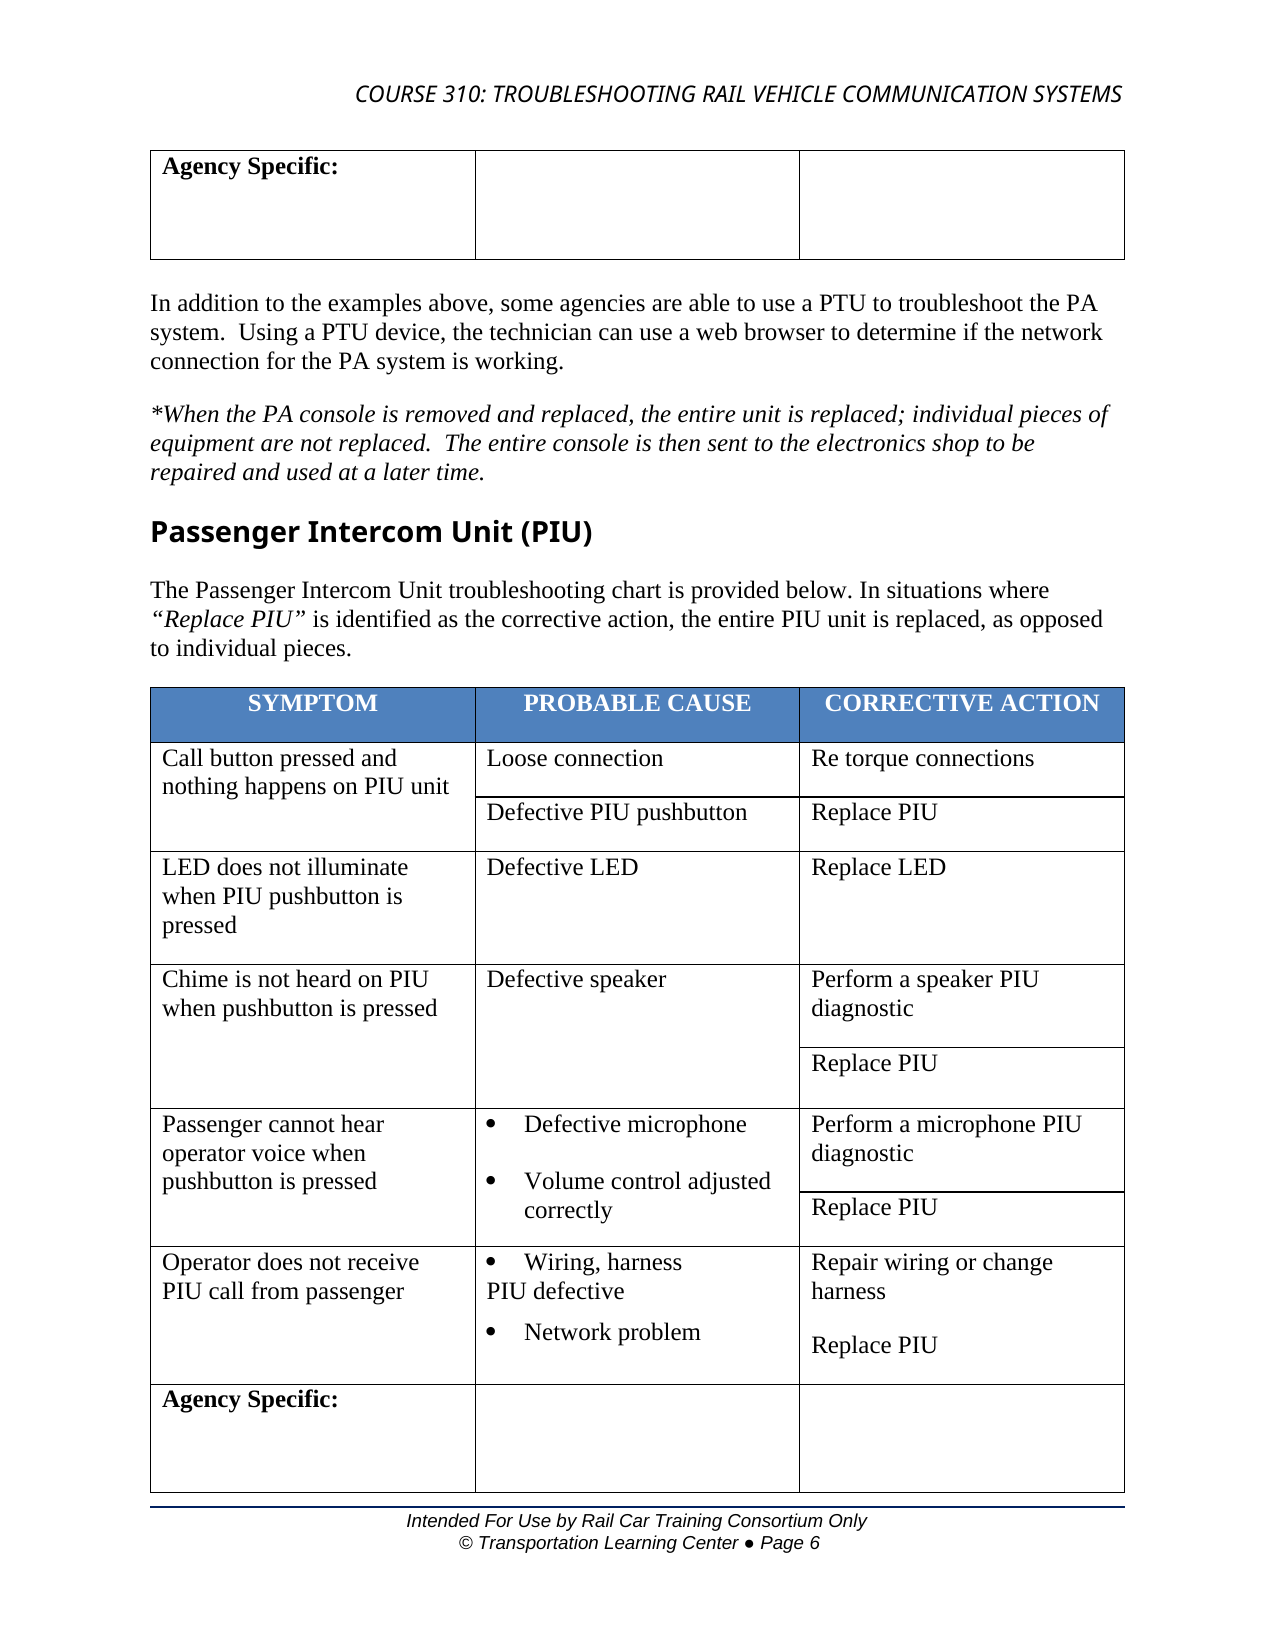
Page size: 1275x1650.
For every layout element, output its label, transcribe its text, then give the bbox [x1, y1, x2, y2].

table_cell Call button pressed and nothing happens on PIU unit [151, 743, 475, 851]
table_cell [476, 1385, 799, 1492]
subtitle Passenger Intercom Unit (PIU) [150, 511, 1125, 551]
table_cell Wiring, harness PIU defective Network problem [476, 1247, 799, 1383]
table_cell Replace LED [800, 852, 1124, 963]
table_cell Replace PIU [800, 798, 1124, 851]
text *When the PA console is removed and replaced, the entire unit is replaced; individual pieces of equipment are not replaced. The entire console is then sent to the electronics shop to be repaired and used at a later time. [150, 399, 1125, 486]
table_cell [476, 151, 799, 258]
table_cell Agency Specific: [151, 1385, 475, 1492]
table_cell Repair wiring or change harness Replace PIU [800, 1247, 1124, 1383]
table_cell Loose connection [476, 743, 799, 796]
text In addition to the examples above, some agencies are able to use a PTU to troubleshoot the PA system. Using a PTU device, the technician can use a web browser to determine if the network connection for the PA system is working. [150, 288, 1125, 374]
table_header PROBABLE CAUSE [476, 688, 799, 742]
text The Passenger Intercom Unit troubleshooting chart is provided below. In situations where “Replace PIU” is identified as the corrective action, the entire PIU unit is replaced, as opposed to individual pieces. [150, 576, 1125, 662]
table_cell Passenger cannot hear operator voice when pushbutton is pressed [151, 1109, 475, 1246]
table_cell Perform a microphone PIU diagnostic [800, 1109, 1124, 1191]
table_cell Chime is not heard on PIU when pushbutton is pressed [151, 965, 475, 1108]
table_cell Replace PIU [800, 1048, 1124, 1108]
table_cell Operator does not receive PIU call from passenger [151, 1247, 475, 1383]
table_cell Defective LED [476, 852, 799, 963]
table_cell Defective microphone Volume control adjusted correctly [476, 1109, 799, 1246]
table_cell Defective PIU pushbutton [476, 798, 799, 851]
table_cell Re torque connections [800, 743, 1124, 796]
table_cell Agency Specific: [151, 151, 475, 258]
table_cell [800, 151, 1124, 258]
table_cell [800, 1385, 1124, 1492]
table_header SYMPTOM [151, 688, 475, 742]
table_cell LED does not illuminate when PIU pushbutton is pressed [151, 852, 475, 963]
table_header CORRECTIVE ACTION [800, 688, 1124, 742]
table_cell Replace PIU [800, 1193, 1124, 1246]
table_cell Perform a speaker PIU diagnostic [800, 965, 1124, 1047]
table_cell Defective speaker [476, 965, 799, 1108]
